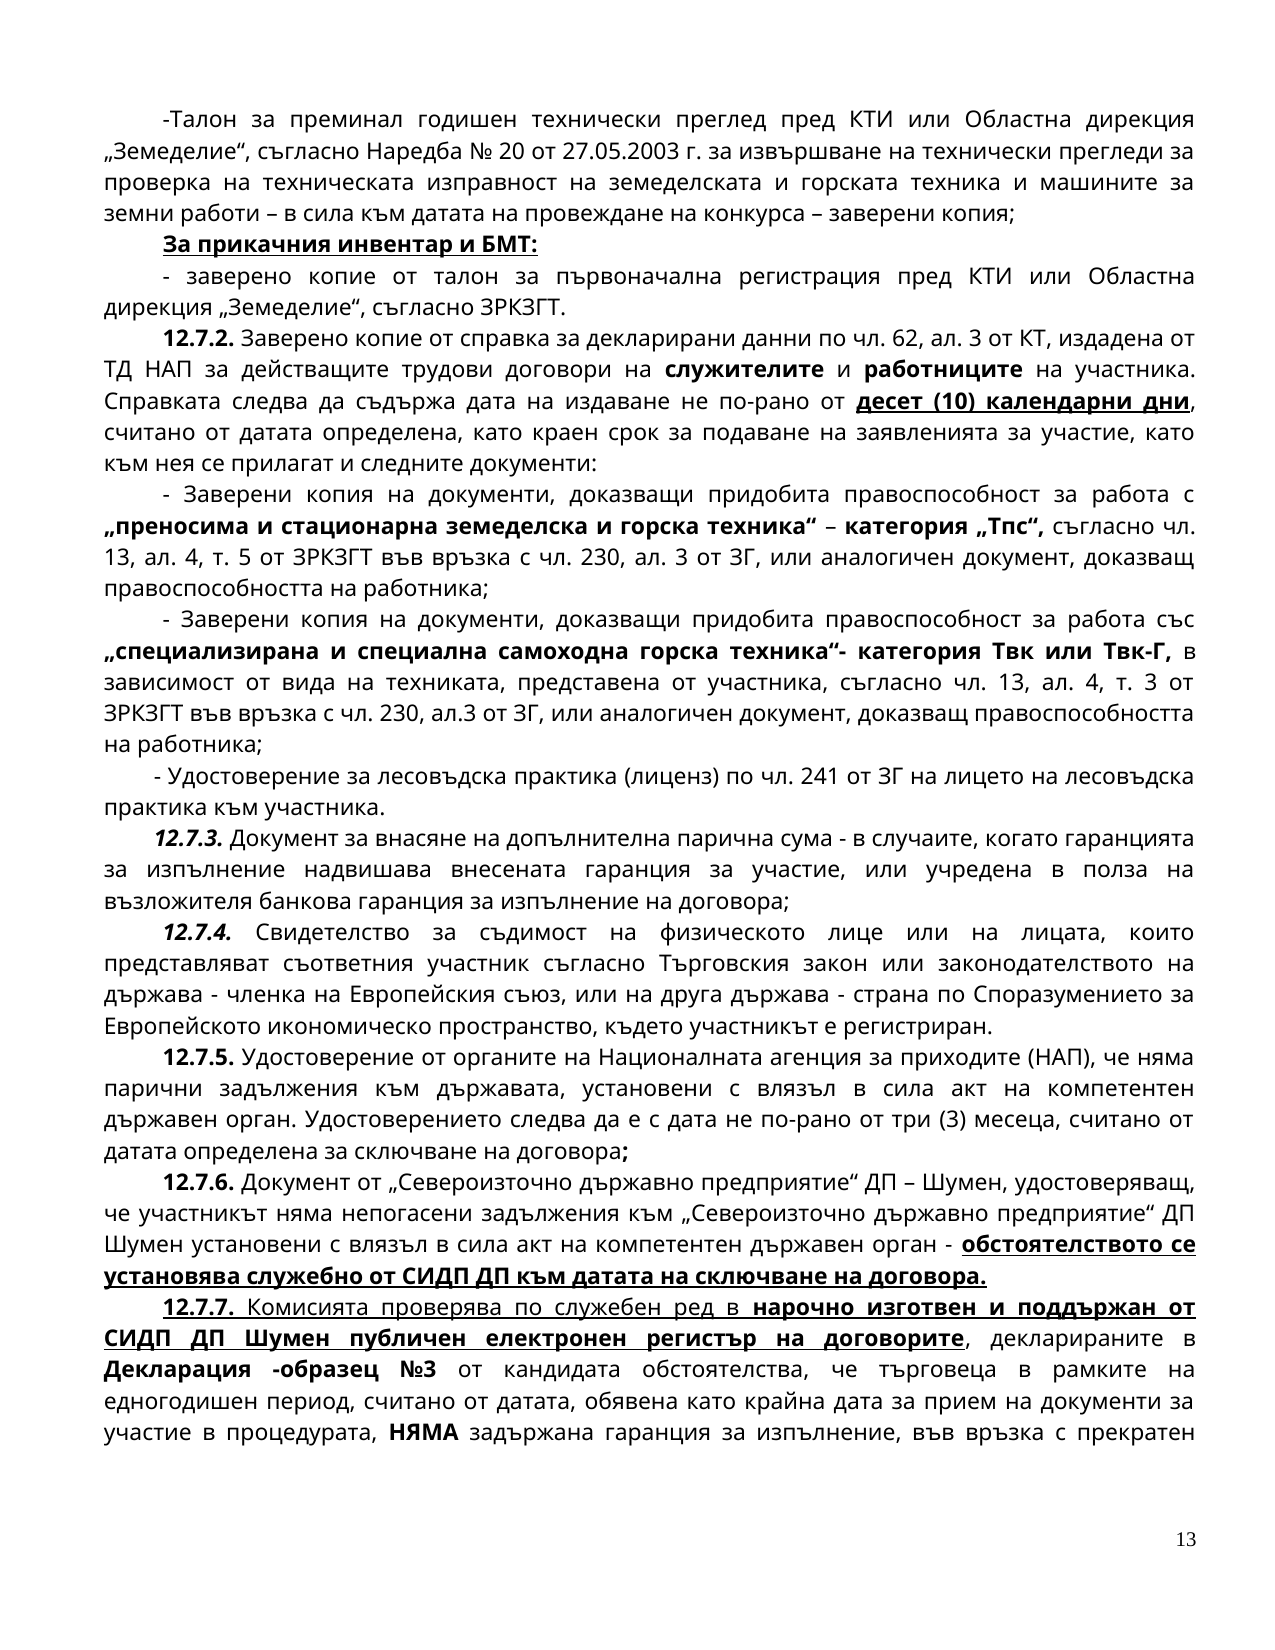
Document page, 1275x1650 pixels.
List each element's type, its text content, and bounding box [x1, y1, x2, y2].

text За прикачния инвентар и БМТ: [103, 228, 1196, 260]
text 12.7.5. Удостоверение от органите на Националната агенция за приходите (НАП), че няма парични задължения към държавата, установени с влязъл в сила акт на компетентен държавен орган. Удостоверението следва да е с дата не по-рано от три (3) месеца, считано от датата определена за сключване на договора; [103, 1041, 1196, 1166]
text 12.7.4. Свидетелство за съдимост на физическото лице или на лицата, които представляват съответния участник съгласно Търговския закон или законодателството на държава - членка на Европейския съюз, или на друга държава - страна по Споразумението за Европейското икономическо пространство, където участникът е регистриран. [103, 916, 1196, 1041]
text 12.7.6. Документ от „Североизточно държавно предприятие“ ДП – Шумен, удостоверяващ, че участникът няма непогасени задължения към „Североизточно държавно предприятие“ ДП Шумен установени с влязъл в сила акт на компетентен държавен орган - обстоятелството се установява служебно от СИДП ДП към датата на сключване на договора. [103, 1166, 1196, 1291]
text - заверено копие от талон за първоначална регистрация пред КТИ или Областна дирекция „Земеделие“, съгласно ЗРКЗГТ. [103, 260, 1196, 322]
text 12.7.2. Заверено копие от справка за декларирани данни по чл. 62, ал. 3 от КТ, издадена от ТД НАП за действащите трудови договори на служителите и работниците на участника. Справката следва да съдържа дата на издаване не по-рано от десет (10) календарни дни, считано от датата определена, като краен срок за подаване на заявленията за участие, като към нея се прилагат и следните документи: [103, 322, 1196, 478]
text 12.7.3. Документ за внасяне на допълнителна парична сума - в случаите, когато гаранцията за изпълнение надвишава внесената гаранция за участие, или учредена в полза на възложителя банкова гаранция за изпълнение на договора; [103, 822, 1196, 916]
text - Заверени копия на документи, доказващи придобита правоспособност за работа с „преносима и стационарна земеделска и горска техника“ – категория „Тпс“, съгласно чл. 13, ал. 4, т. 5 от ЗРКЗГТ във връзка с чл. 230, ал. 3 от ЗГ, или аналогичен документ, доказващ правоспособността на работника; [103, 478, 1196, 603]
text - Заверени копия на документи, доказващи придобита правоспособност за работа със „специализирана и специална самоходна горска техника“- категория Твк или Твк-Г, в зависимост от вида на техниката, представена от участника, съгласно чл. 13, ал. 4, т. 3 от ЗРКЗГТ във връзка с чл. 230, ал.3 от ЗГ, или аналогичен документ, доказващ правоспособността на работника; [103, 603, 1196, 760]
text -Талон за преминал годишен технически преглед пред КТИ или Областна дирекция „Земеделие“, съгласно Наредба № 20 от 27.05.2003 г. за извършване на технически прегледи за проверка на техническата изправност на земеделската и горската техника и машините за земни работи – в сила към датата на провеждане на конкурса – заверени копия; [103, 103, 1196, 228]
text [103, 1291, 1196, 1447]
text - Удостоверение за лесовъдска практика (лиценз) по чл. 241 от ЗГ на лицето на лесовъдска практика към участника. [103, 760, 1196, 822]
